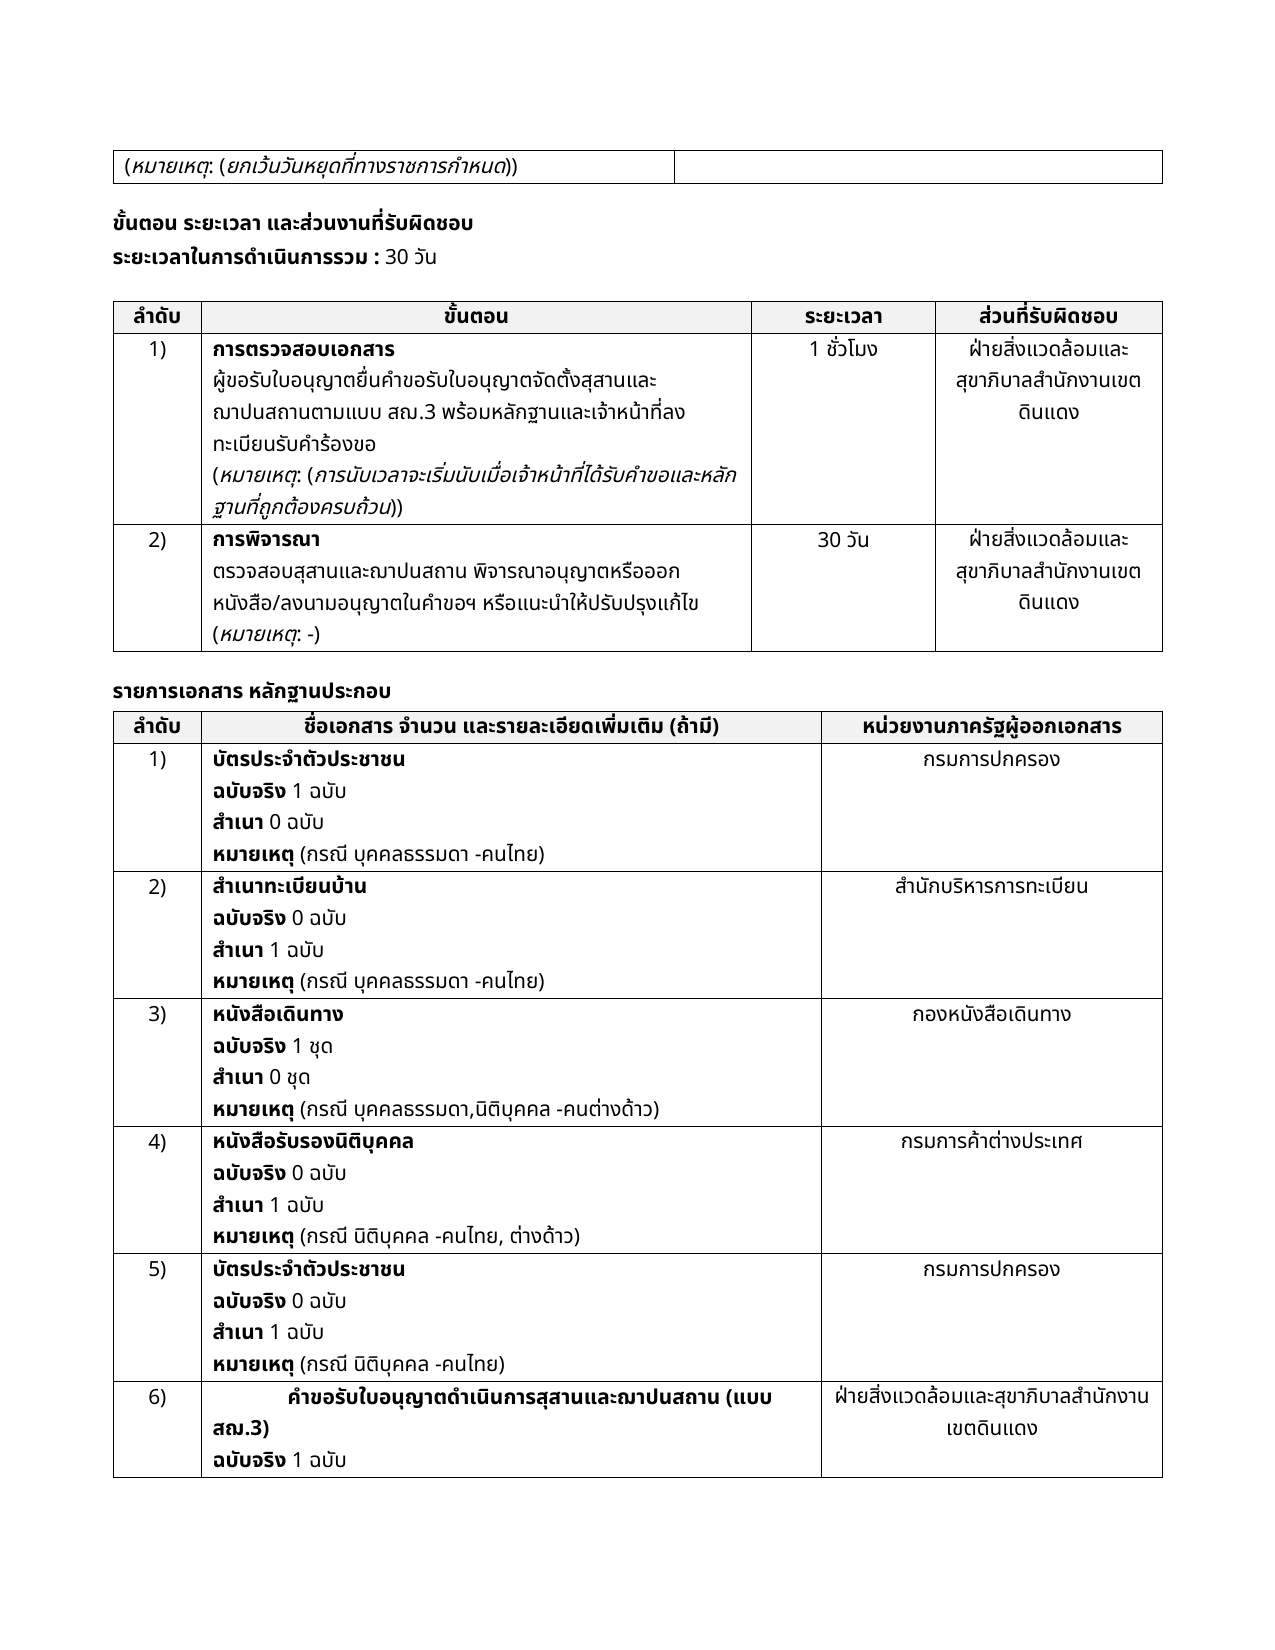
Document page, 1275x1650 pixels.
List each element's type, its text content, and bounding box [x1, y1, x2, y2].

table_cell 30 วัน [752, 525, 935, 651]
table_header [114, 151, 674, 183]
table_cell สำนักบริหารการทะเบียน [822, 872, 1162, 998]
text ขั้นตอน ระยะเวลา และส่วนงานที่รับผิดชอบ [112, 208, 1162, 240]
table_cell หนังสือรับรองนิติบุคคล ฉบับจริง 0 ฉบับ สำเนา 1 ฉบับ (กรณี นิติบุคคล -คนไทย, ต่างด้าว) [202, 1127, 821, 1253]
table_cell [822, 1382, 1162, 1477]
table_cell ฝ่ายสิ่งแวดล้อมและสุขาภิบาลสำนักงานเขตดินแดง [936, 334, 1162, 524]
table_cell ฝ่ายสิ่งแวดล้อมและสุขาภิบาลสำนักงานเขตดินแดง [936, 525, 1162, 651]
table_cell 1) [114, 744, 201, 871]
text รายการเอกสาร หลักฐานประกอบ [112, 677, 1162, 708]
table_cell บัตรประจำตัวประชาชน ฉบับจริง 1 ฉบับ สำเนา 0 ฉบับ (กรณี บุคคลธรรมดา -คนไทย) [202, 744, 821, 871]
table_cell สำเนาทะเบียนบ้าน ฉบับจริง 0 ฉบับ สำเนา 1 ฉบับ (กรณี บุคคลธรรมดา -คนไทย) [202, 872, 821, 998]
table_cell 5) [114, 1254, 201, 1381]
table_header ระยะเวลา [752, 302, 935, 333]
table_cell กรมการปกครอง [822, 1254, 1162, 1381]
table_cell บัตรประจำตัวประชาชน ฉบับจริง 0 ฉบับ สำเนา 1 ฉบับ (กรณี นิติบุคคล -คนไทย) [202, 1254, 821, 1381]
table_cell กรมการค้าต่างประเทศ [822, 1127, 1162, 1253]
table_cell 6) [114, 1382, 201, 1477]
table_header ชื่อเอกสาร จำนวน และรายละเอียดเพิ่มเติม (ถ้ามี) [202, 712, 821, 743]
table_cell การพิจารณา ตรวจสอบสุสานและฌาปนสถาน พิจารณาอนุญาตหรือออกหนังสือ/ลงนามอนุญาตในคำขอฯ หรือแนะนำให้ปรับปรุงแก้ไข (หมายเหตุ: -) [202, 525, 751, 651]
table_cell 3) [114, 999, 201, 1126]
table_cell 1) [114, 334, 201, 524]
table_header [675, 151, 1162, 183]
table_header ส่วนที่รับผิดชอบ [936, 302, 1162, 333]
table_header หน่วยงานภาครัฐผู้ออกเอกสาร [822, 712, 1162, 743]
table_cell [202, 1382, 821, 1477]
table_header ขั้นตอน [202, 302, 751, 333]
table_header ลำดับ [114, 712, 201, 743]
table_cell 2) [114, 525, 201, 651]
table_cell การตรวจสอบเอกสาร ผู้ขอรับใบอนุญาตยื่นคำขอรับใบอนุญาตจัดตั้งสุสานและฌาปนสถานตามแบบ สฌ.3 พร้อมหลักฐานและเจ้าหน้าที่ลงทะเบียนรับคำร้องขอ (หมายเหตุ: (การนับเวลาจะเริ่มนับเมื่อเจ้าหน้าที่ได้รับคำขอและหลักฐานที่ถูกต้องครบถ้วน)) [202, 334, 751, 524]
text ระยะเวลาในการดำเนินการรวม : 30 วัน [112, 242, 1162, 274]
table_cell กองหนังสือเดินทาง [822, 999, 1162, 1126]
table_header ลำดับ [114, 302, 201, 333]
table_cell 2) [114, 872, 201, 998]
table_cell กรมการปกครอง [822, 744, 1162, 871]
table_cell หนังสือเดินทาง ฉบับจริง 1 ชุด สำเนา 0 ชุด (กรณี บุคคลธรรมดา,นิติบุคคล -คนต่างด้าว) [202, 999, 821, 1126]
table_cell 4) [114, 1127, 201, 1253]
table_cell 1 ชั่วโมง [752, 334, 935, 524]
